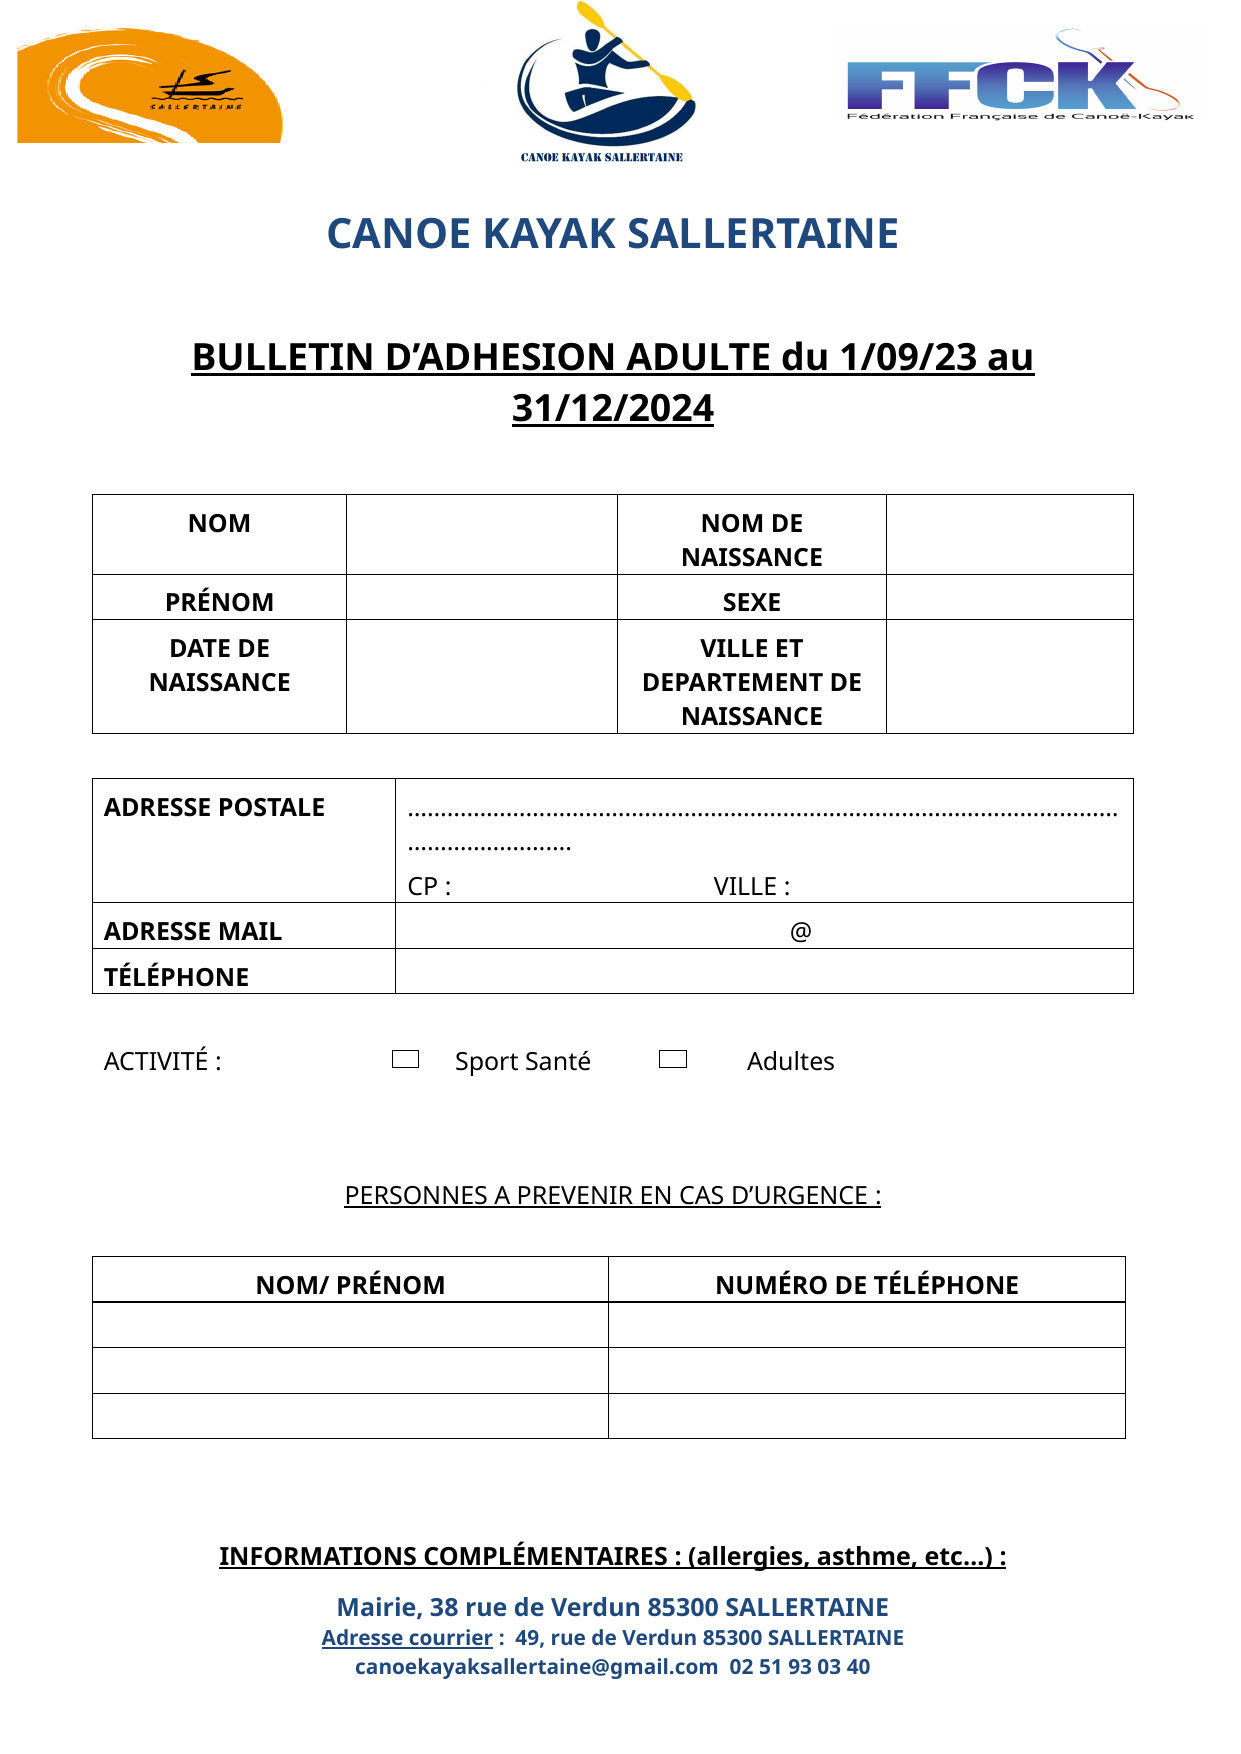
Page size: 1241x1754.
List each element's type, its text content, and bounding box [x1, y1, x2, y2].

table_header ADRESSE POSTALE [93, 779, 395, 902]
table_header [887, 495, 1133, 573]
table_cell [93, 1394, 608, 1438]
table_header NOM [93, 495, 346, 573]
table_cell [93, 1348, 608, 1392]
text BULLETIN D’ADHESION ADULTE du 1/09/23 au 31/12/2024 [103, 330, 1122, 432]
table_cell [93, 1303, 608, 1347]
table_header NOM DE NAISSANCE [618, 495, 886, 573]
table_cell [347, 575, 617, 619]
table_cell [887, 575, 1133, 619]
table_cell TÉLÉPHONE [93, 949, 395, 993]
text PERSONNES A PREVENIR EN CAS D’URGENCE : [103, 1177, 1122, 1211]
table_cell DATE DE NAISSANCE [93, 620, 346, 733]
text INFORMATIONS COMPLÉMENTAIRES : (allergies, asthme, etc…) : [103, 1538, 1122, 1572]
table_cell [887, 620, 1133, 733]
table_cell @ [396, 903, 1133, 948]
table_cell ADRESSE MAIL [93, 903, 395, 948]
table_cell VILLE ET DEPARTEMENT DE NAISSANCE [618, 620, 886, 733]
table_header NUMÉRO DE TÉLÉPHONE [609, 1257, 1125, 1301]
table_header NOM/ PRÉNOM [93, 1257, 608, 1301]
picture [484, 0, 744, 191]
table_cell [609, 1303, 1125, 1347]
table_cell [347, 620, 617, 733]
table_cell [396, 949, 1133, 993]
table_header ……………………………………………………………………………………………………………………. CP : VILLE : [396, 779, 1133, 902]
table_cell PRÉNOM [93, 575, 346, 619]
picture [17, 28, 283, 143]
table_cell [609, 1348, 1125, 1392]
text ACTIVITÉ : Sport Santé Adultes [103, 1044, 1122, 1078]
table_header [347, 495, 617, 573]
table_cell [609, 1394, 1125, 1438]
table_cell SEXE [618, 575, 886, 619]
picture [832, 28, 1210, 121]
